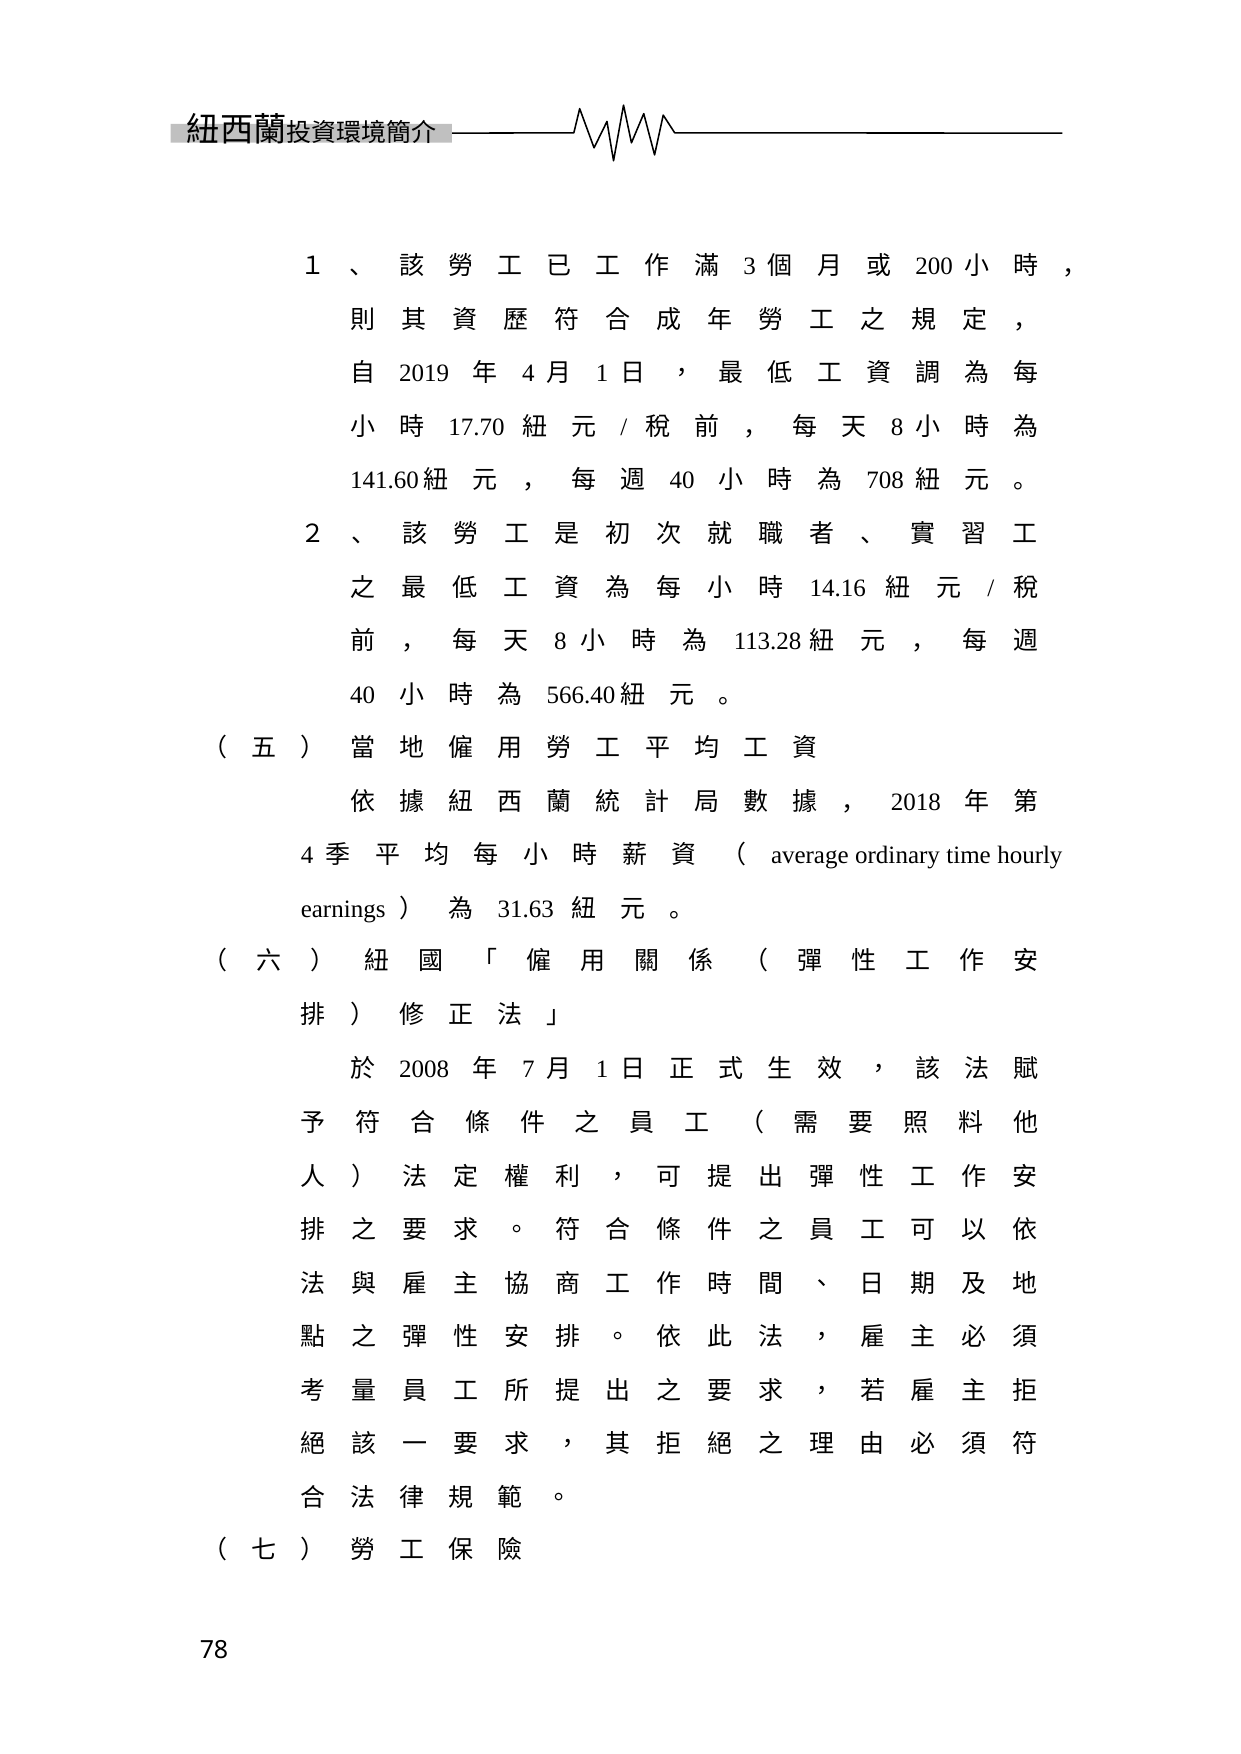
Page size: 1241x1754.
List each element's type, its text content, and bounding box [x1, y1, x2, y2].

text ２、該勞工是初次就職者、實習工之最低工資為每小時14.16紐元/稅前，每天8小時為113.28紐元，每週40小時為566.40紐元。 [276, 505, 1063, 719]
text （七）勞工保險 [202, 1522, 1063, 1576]
text 於正式生效，該法賦予符合條件之員工（需要照料他人）法定權利，可提出彈性工作安排之要求。符合條件之員工可以依法與雇主協商工作時間、日期及地點之彈性安排。依此法，雇主必須考量員工所提出之要求，若雇主拒絕該一要求，其拒絕之理由必須符合法律規範。 [276, 1040, 1063, 1522]
text （六）紐國「僱用關係（彈性工作安排）修正法」 [202, 933, 1063, 1040]
text １、該勞工已工作滿3個月或200小時，則其資歷符合成年勞工之規定，自2019年4月1日，最低工資調為每小時17.70紐元/稅前，每天8小時為141.60紐元，每週40小時為708紐元。 [276, 237, 1063, 505]
text （五）當地僱用勞工平均工資 [202, 719, 1063, 773]
text 依據紐西蘭統計局數據，2018年第4季平均每小時薪資（average ordinary time hourly earnings）為31.63紐元。 [276, 773, 1063, 933]
